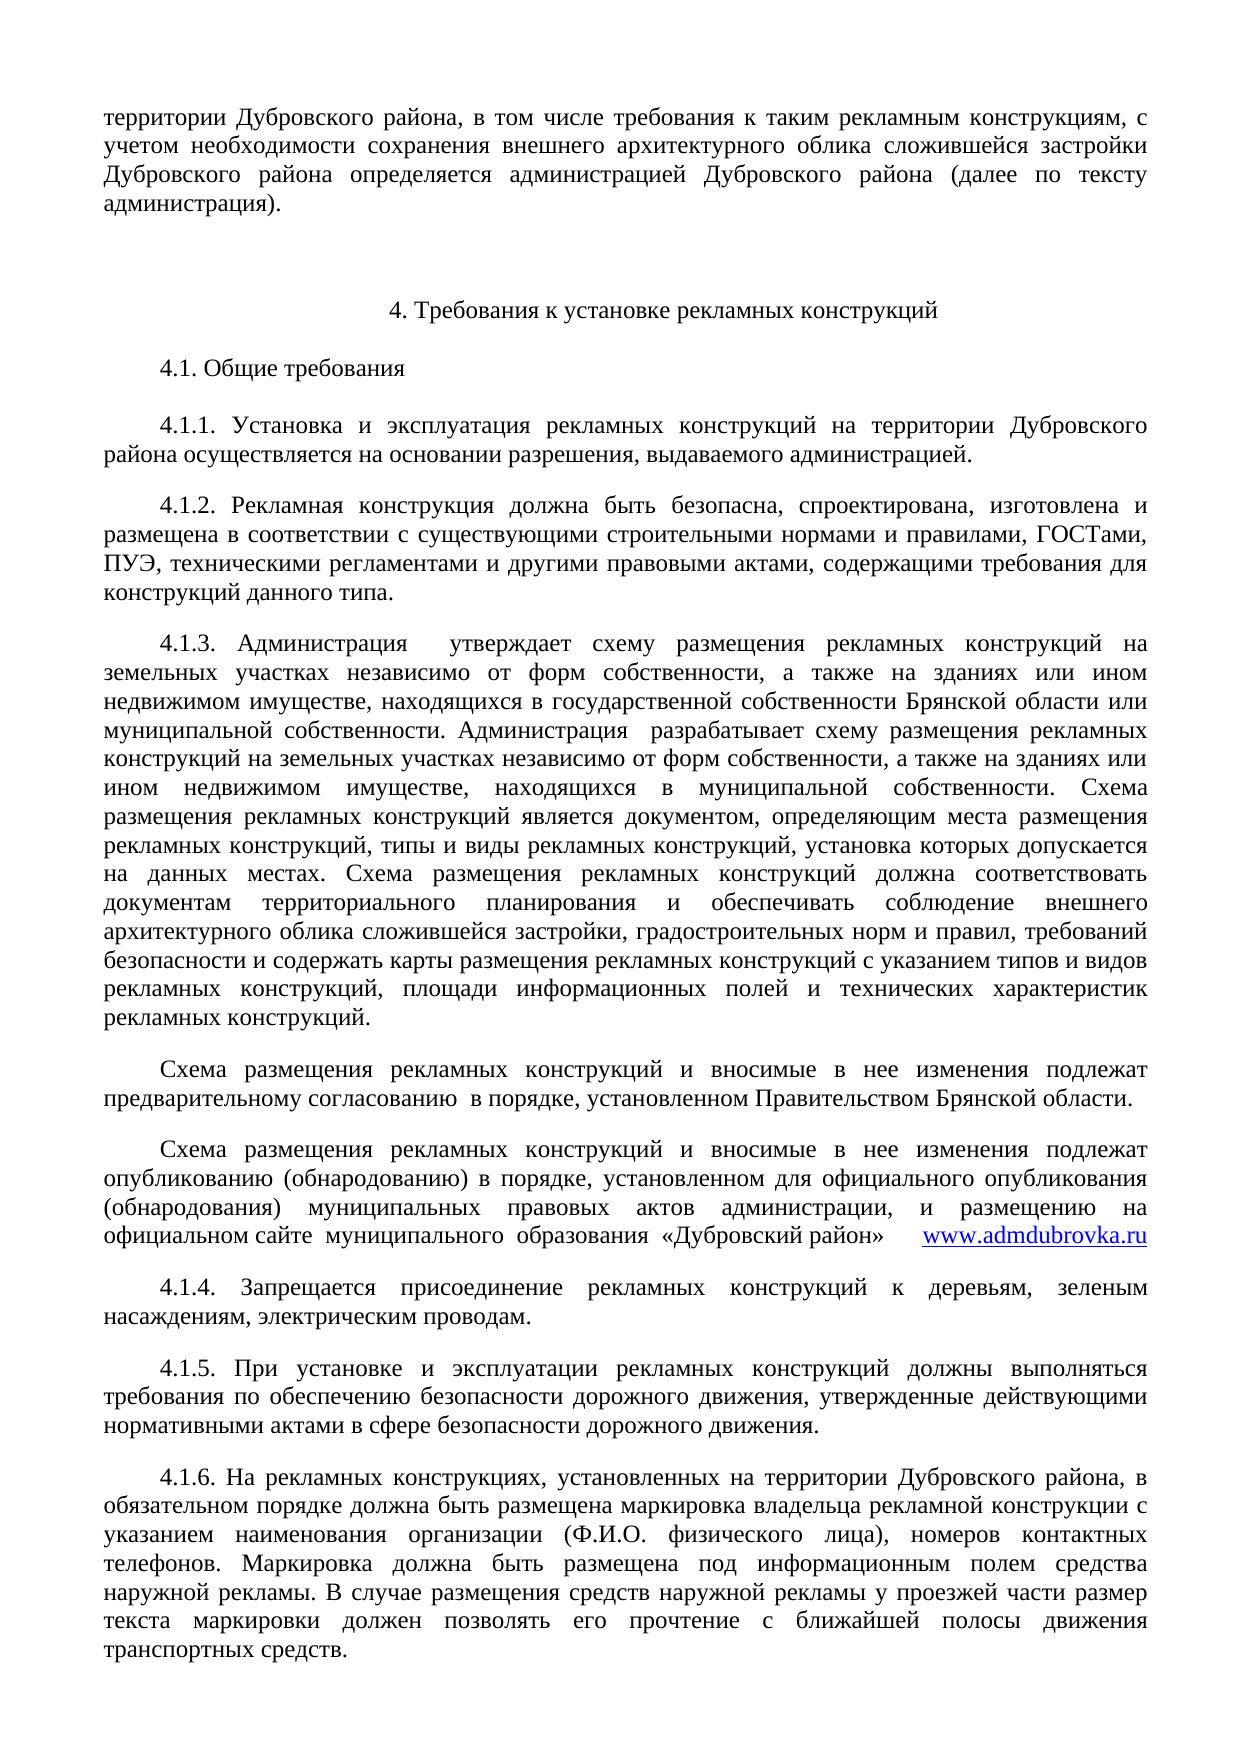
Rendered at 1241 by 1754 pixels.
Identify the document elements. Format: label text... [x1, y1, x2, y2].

text 4.1.1. Установка и эксплуатация рекламных конструкций на территории Дубровского района осуществляется на основании разрешения, выдаваемого администрацией. [103, 410, 1149, 468]
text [103, 102, 1149, 217]
text 4.1.3. Администрация утверждает схему размещения рекламных конструкций на земельных участках независимо от форм собственности, а также на зданиях или ином недвижимом имуществе, находящихся в государственной собственности Брянской области или муниципальной собственности. Администрация разрабатывает схему размещения рекламных конструкций на земельных участках независимо от форм собственности, а также на зданиях или ином недвижимом имуществе, находящихся в муниципальной собственности. Схема размещения рекламных конструкций является документом, определяющим места размещения рекламных конструкций, типы и виды рекламных конструкций, установка которых допускается на данных местах. Схема размещения рекламных конструкций должна соответствовать документам территориального планирования и обеспечивать соблюдение внешнего архитектурного облика сложившейся застройки, градостроительных норм и правил, требований безопасности и содержать карты размещения рекламных конструкций с указанием типов и видов рекламных конструкций, площади информационных полей и технических характеристик рекламных конструкций. [103, 628, 1149, 1031]
text Схема размещения рекламных конструкций и вносимые в нее изменения подлежат предварительному согласованию в порядке, установленном Правительством Брянской области. [103, 1054, 1149, 1111]
text 4.1.5. При установке и эксплуатации рекламных конструкций должны выполняться требования по обеспечению безопасности дорожного движения, утвержденные действующими нормативными актами в сфере безопасности дорожного движения. [103, 1353, 1149, 1439]
text 4.1. Общие требования [103, 353, 1149, 381]
text 4.1.4. Запрещается присоединение рекламных конструкций к деревьям, зеленым насаждениям, электрическим проводам. [103, 1272, 1149, 1330]
text 4.1.6. На рекламных конструкциях, установленных на территории Дубровского района, в обязательном порядке должна быть размещена маркировка владельца рекламной конструкции с указанием наименования организации (Ф.И.О. физического лица), номеров контактных телефонов. Маркировка должна быть размещена под информационным полем средства наружной рекламы. В случае размещения средств наружной рекламы у проезжей части размер текста маркировки должен позволять его прочтение с ближайшей полосы движения транспортных средств. [103, 1462, 1149, 1663]
text 4. Требования к установке рекламных конструкций [103, 295, 1149, 324]
text 4.1.2. Рекламная конструкция должна быть безопасна, спроектирована, изготовлена и размещена в соответствии с существующими строительными нормами и правилами, ГОСТами, ПУЭ, техническими регламентами и другими правовыми актами, содержащими требования для конструкций данного типа. [103, 491, 1149, 606]
text Схема размещения рекламных конструкций и вносимые в нее изменения подлежат опубликованию (обнародованию) в порядке, установленном для официального опубликования (обнародования) муниципальных правовых актов администрации, и размещению на официальном сайте муниципального образования «Дубровский район» www.admdubrovka.ru [103, 1134, 1149, 1249]
